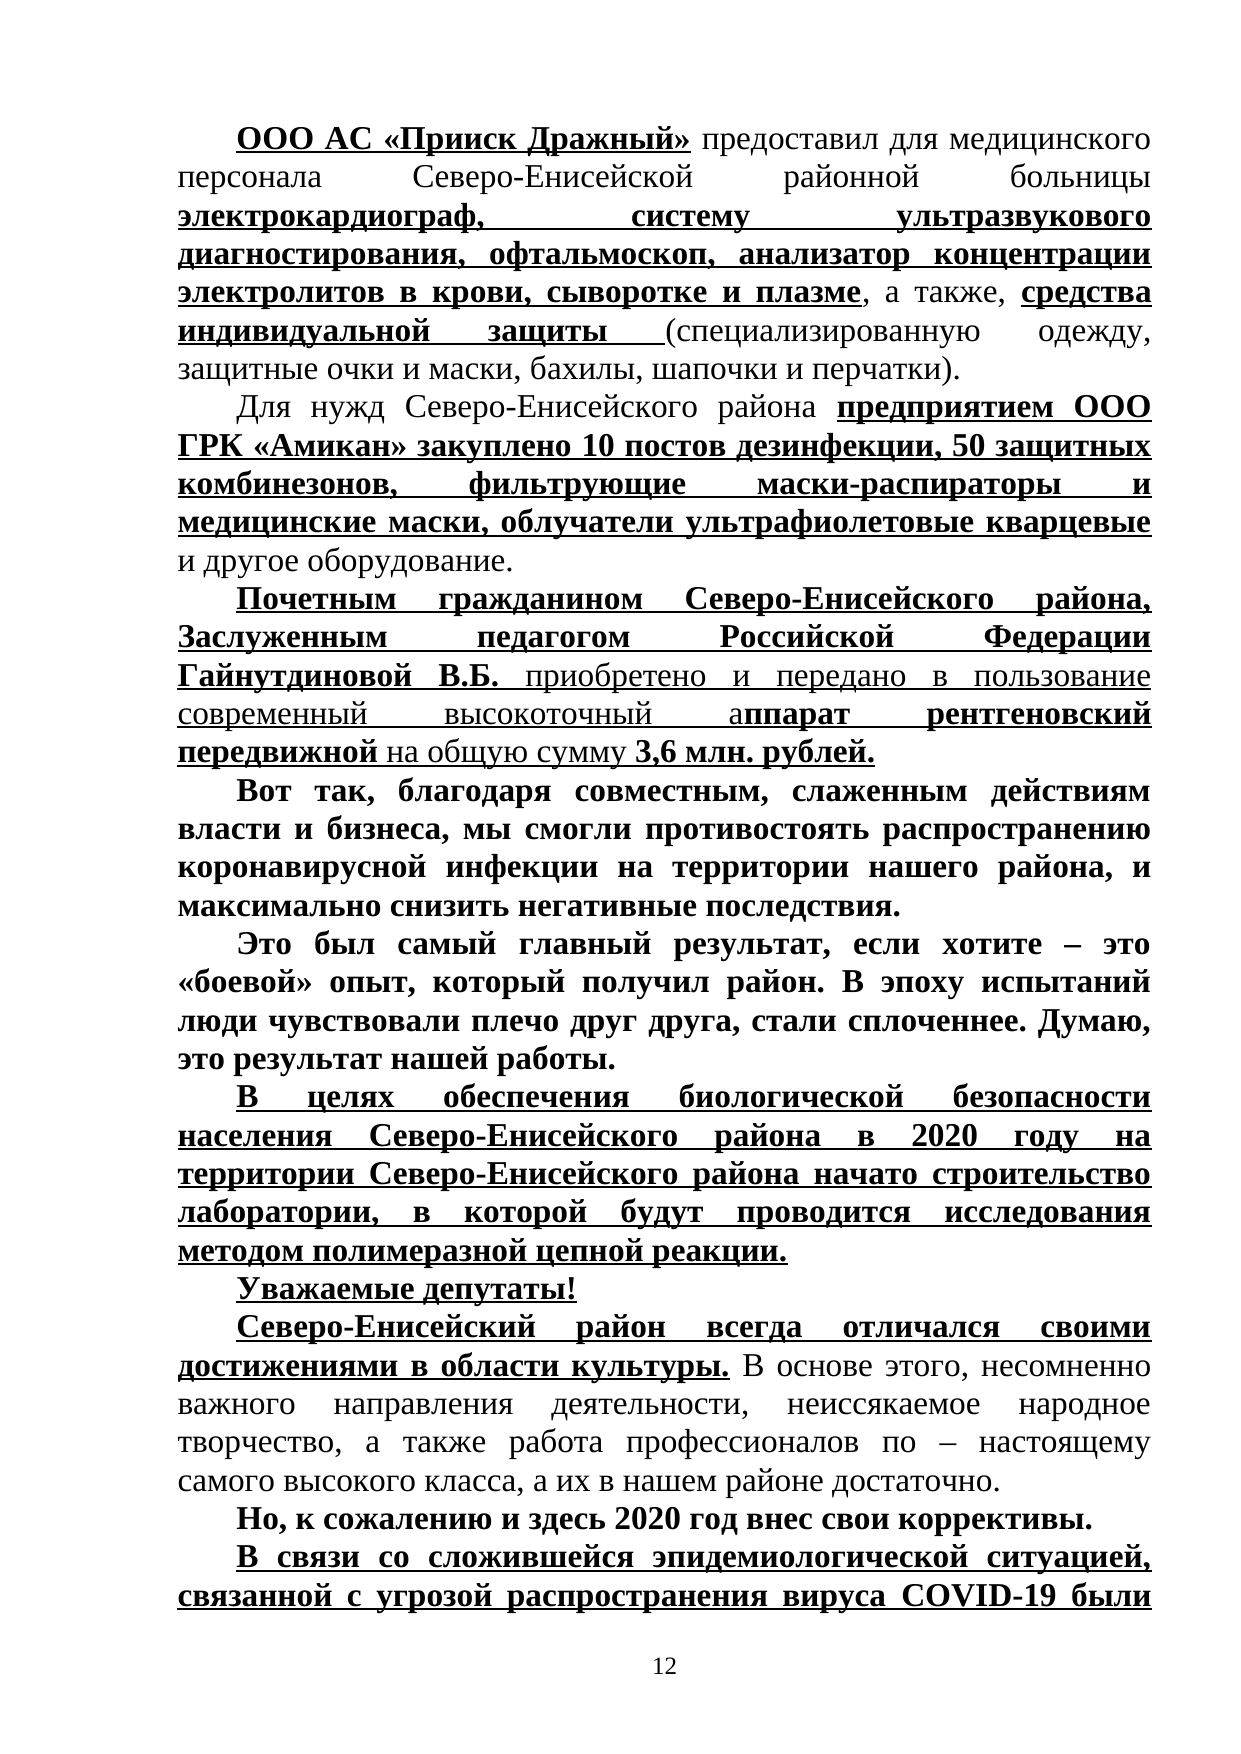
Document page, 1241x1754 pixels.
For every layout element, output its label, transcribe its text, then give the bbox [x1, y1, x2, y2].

text ООО АС «Прииск Дражный» предоставил для медицинского персонала Северо-Енисейской районной больницы электрокардиограф, систему ультразвукового диагностирования, офтальмоскоп, анализатор концентрации электролитов в крови, сыворотке и плазме, а также, средства индивидуальной защиты (специализированную одежду, защитные очки и маски, бахилы, шапочки и перчатки). [177, 267, 1152, 386]
text В целях обеспечения биологической безопасности населения Северо-Енисейского района в 2020 году на территории Северо-Енисейского района начато строительство лаборатории, в которой будут проводится исследования методом полимеразной цепной реакции. [177, 1076, 1152, 1148]
text Уважаемые депутаты! [177, 1268, 1152, 1306]
text ООО АС «Прииск Дражный» предоставил для медицинского персонала Северо-Енисейской районной больницы электрокардиограф, систему ультразвукового диагностирования, офтальмоскоп, анализатор концентрации электролитов в крови, сыворотке и плазме, а также, средства индивидуальной защиты (специализированную одежду, защитные очки и маски, бахилы, шапочки и перчатки). [177, 229, 1152, 266]
text В целях обеспечения биологической безопасности населения Северо-Енисейского района в 2020 году на территории Северо-Енисейского района начато строительство лаборатории, в которой будут проводится исследования методом полимеразной цепной реакции. [177, 1187, 1152, 1225]
text Вот так, благодаря совместным, слаженным действиям власти и бизнеса, мы смогли противостоять распространению коронавирусной инфекции на территории нашего района, и максимально снизить негативные последствия. [177, 770, 1152, 923]
text Для нужд Северо-Енисейского района предприятием ООО ГРК «Амикан» закуплено 10 постов дезинфекции, 50 защитных комбинезонов, фильтрующие маски-распираторы и медицинские маски, облучатели ультрафиолетовые кварцевые и другое оборудование. [177, 536, 1152, 578]
text В целях обеспечения биологической безопасности населения Северо-Енисейского района в 2020 году на территории Северо-Енисейского района начато строительство лаборатории, в которой будут проводится исследования методом полимеразной цепной реакции. [177, 1226, 1152, 1268]
text Это был самый главный результат, если хотите – это «боевой» опыт, который получил район. В эпоху испытаний люди чувствовали плечо друг друга, стали сплоченнее. Думаю, это результат нашей работы. [177, 923, 1152, 1076]
text В целях обеспечения биологической безопасности населения Северо-Енисейского района в 2020 году на территории Северо-Енисейского района начато строительство лаборатории, в которой будут проводится исследования методом полимеразной цепной реакции. [177, 1149, 1152, 1186]
text Почетным гражданином Северо-Енисейского района, Заслуженным педагогом Российской Федерации Гайнутдиновой В.Б. приобретено и передано в пользование современный высокоточный аппарат рентгеновский передвижной на общую сумму 3,6 млн. рублей. [177, 728, 1152, 770]
text Для нужд Северо-Енисейского района предприятием ООО ГРК «Амикан» закуплено 10 постов дезинфекции, 50 защитных комбинезонов, фильтрующие маски-распираторы и медицинские маски, облучатели ультрафиолетовые кварцевые и другое оборудование. [177, 459, 1152, 496]
text Почетным гражданином Северо-Енисейского района, Заслуженным педагогом Российской Федерации Гайнутдиновой В.Б. приобретено и передано в пользование современный высокоточный аппарат рентгеновский передвижной на общую сумму 3,6 млн. рублей. [177, 651, 1152, 726]
text Для нужд Северо-Енисейского района предприятием ООО ГРК «Амикан» закуплено 10 постов дезинфекции, 50 защитных комбинезонов, фильтрующие маски-распираторы и медицинские маски, облучатели ультрафиолетовые кварцевые и другое оборудование. [177, 386, 1152, 458]
text Почетным гражданином Северо-Енисейского района, Заслуженным педагогом Российской Федерации Гайнутдиновой В.Б. приобретено и передано в пользование современный высокоточный аппарат рентгеновский передвижной на общую сумму 3,6 млн. рублей. [177, 578, 1152, 650]
text Для нужд Северо-Енисейского района предприятием ООО ГРК «Амикан» закуплено 10 постов дезинфекции, 50 защитных комбинезонов, фильтрующие маски-распираторы и медицинские маски, облучатели ультрафиолетовые кварцевые и другое оборудование. [177, 497, 1152, 535]
text ООО АС «Прииск Дражный» предоставил для медицинского персонала Северо-Енисейской районной больницы электрокардиограф, систему ультразвукового диагностирования, офтальмоскоп, анализатор концентрации электролитов в крови, сыворотке и плазме, а также, средства индивидуальной защиты (специализированную одежду, защитные очки и маски, бахилы, шапочки и перчатки). [177, 118, 1152, 228]
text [177, 1536, 1152, 1608]
text Но, к сожалению и здесь 2020 год внес свои коррективы. [177, 1498, 1152, 1536]
text Северо-Енисейский район всегда отличался своими достижениями в области культуры. В основе этого, несомненно важного направления деятельности, неиссякаемое народное творчество, а также работа профессионалов по – настоящему самого высокого класса, а их в нашем районе достаточно. [177, 1306, 1152, 1498]
